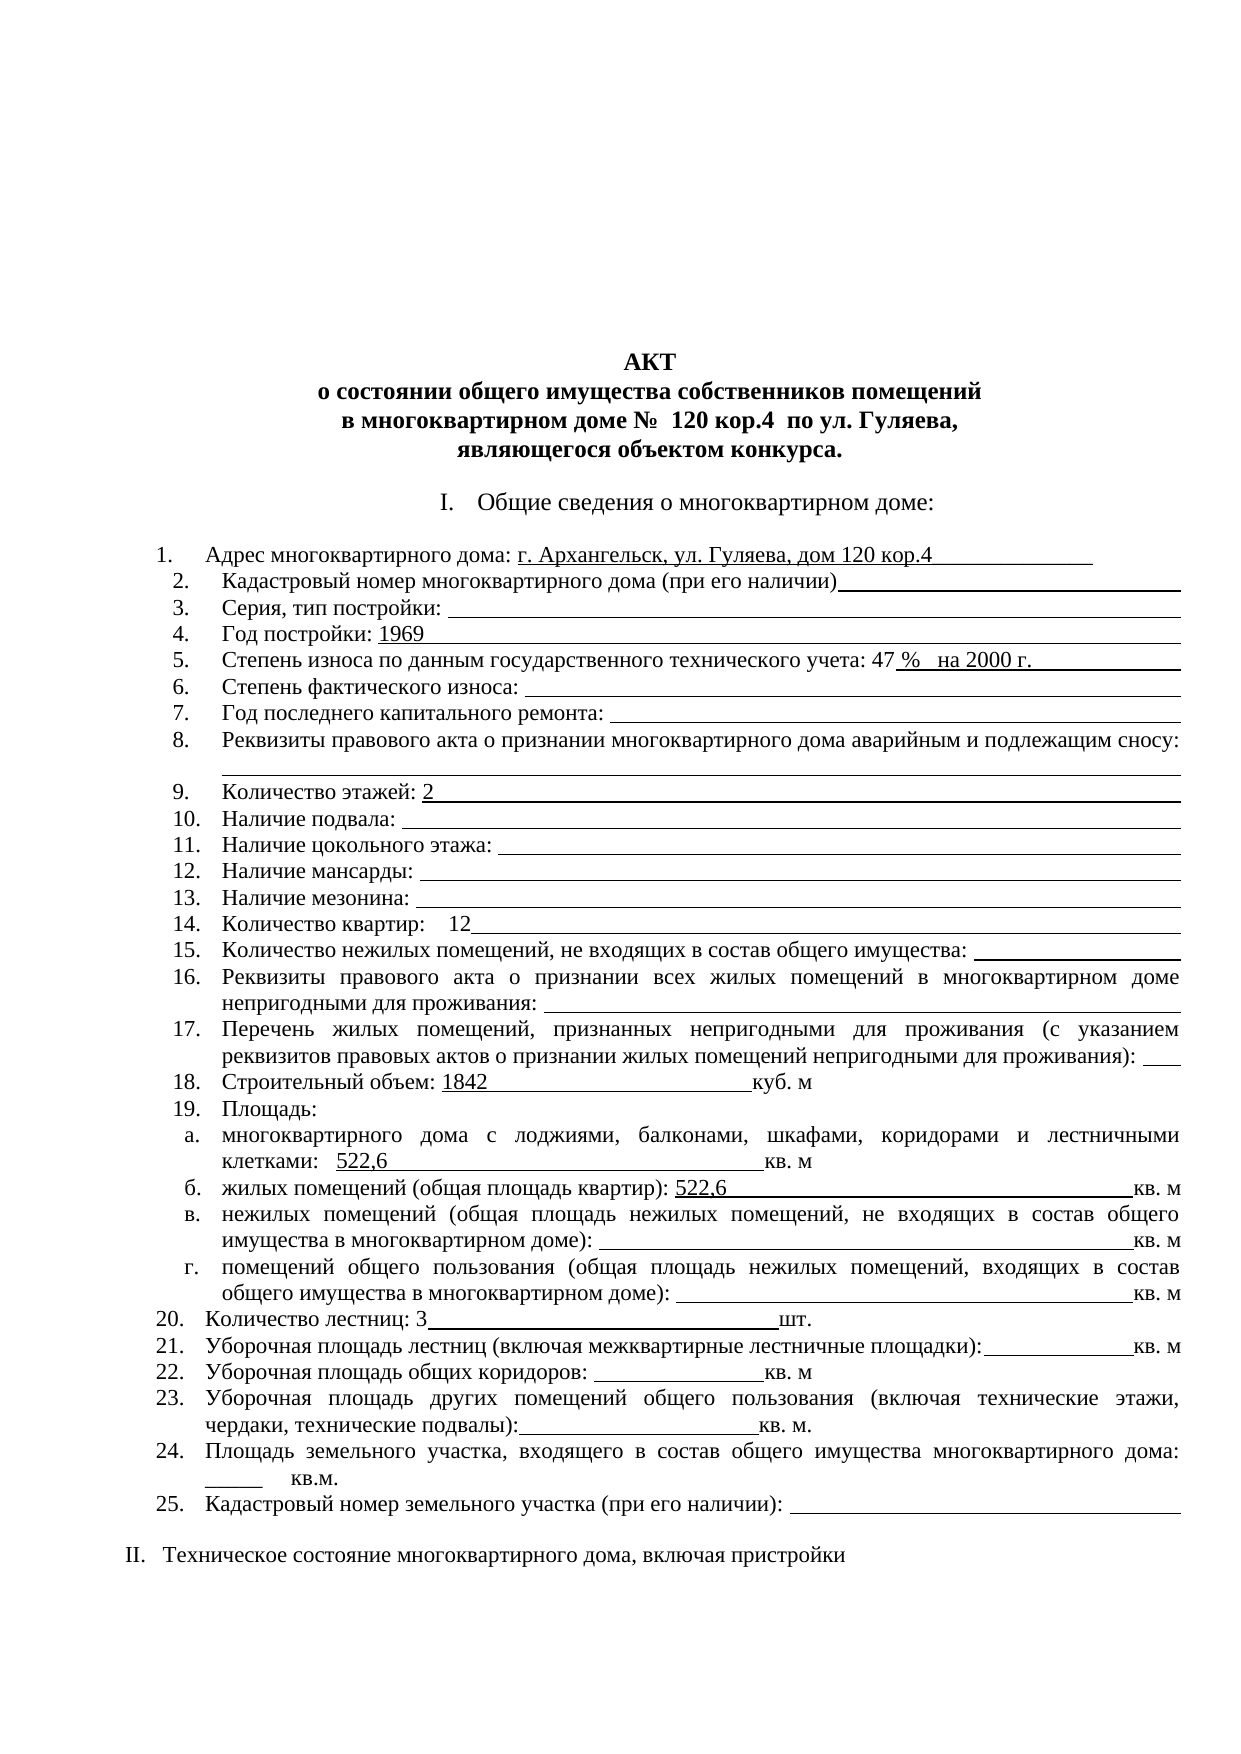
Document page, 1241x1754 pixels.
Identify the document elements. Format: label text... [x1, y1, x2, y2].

list Наличие подвала: [172, 805, 1181, 831]
list Площадь земельного участка, входящего в состав общего имущества многоквартирного дома: _____ кв.м. [156, 1437, 1181, 1490]
list Степень фактического износа: [172, 673, 1181, 699]
list Наличие мезонина: [172, 884, 1181, 910]
list Уборочная площадь лестниц (включая межквартирные лестничные площадки): кв. м [156, 1332, 1181, 1358]
list Техническое состояние многоквартирного дома, включая пристройки [125, 1541, 1181, 1568]
list Наличие мансарды: [172, 857, 1181, 884]
list Количество квартир: 12 [172, 910, 1181, 936]
text в многоквартирном доме № 120 кор.4 по ул. Гуляева, [118, 405, 1181, 434]
list Строительный объем: 1842 куб. м [172, 1068, 1181, 1094]
list помещений общего пользования (общая площадь нежилых помещений, входящих в состав общего имущества в многоквартирном доме): кв. м [184, 1253, 1181, 1305]
list Год последнего капитального ремонта: [172, 699, 1181, 726]
list Количество лестниц: 3 шт. [156, 1305, 1181, 1332]
list Кадастровый номер многоквартирного дома (при его наличии) [172, 567, 1181, 594]
list Год постройки: 1969 [172, 620, 1181, 647]
list Уборочная площадь общих коридоров: кв. м [156, 1358, 1181, 1384]
list Количество этажей: 2 [172, 778, 1181, 805]
list Кадастровый номер земельного участка (при его наличии): [156, 1490, 1181, 1516]
list жилых помещений (общая площадь квартир): 522,6 кв. м [184, 1174, 1181, 1200]
list многоквартирного дома с лоджиями, балконами, шкафами, коридорами и лестничными клетками: 522,6 кв. м [184, 1121, 1181, 1174]
list Количество нежилых помещений, не входящих в состав общего имущества: [172, 936, 1181, 963]
list Перечень жилых помещений, признанных непригодными для проживания (с указанием реквизитов правовых актов о признании жилых помещений непригодными для проживания): [172, 1016, 1181, 1068]
list Степень износа по данным государственного технического учета: 47 % на 2000 г. [172, 647, 1181, 673]
list Реквизиты правового акта о признании всех жилых помещений в многоквартирном доме непригодными для проживания: [172, 963, 1181, 1016]
text являющегося объектом конкурса. [118, 434, 1181, 462]
list Уборочная площадь других помещений общего пользования (включая технические этажи, чердаки, технические подвалы): кв. м. [156, 1384, 1181, 1437]
list Реквизиты правового акта о признании многоквартирного дома аварийным и подлежащим сносу: [172, 726, 1181, 778]
list нежилых помещений (общая площадь нежилых помещений, не входящих в состав общего имущества в многоквартирном доме): кв. м [184, 1200, 1181, 1253]
list Площадь: [172, 1094, 1181, 1121]
list Серия, тип постройки: [172, 594, 1181, 620]
text АКТ [118, 347, 1181, 376]
list Наличие цокольного этажа: [172, 831, 1181, 857]
list Общие сведения о многоквартирном доме: [193, 487, 1181, 516]
text о состоянии общего имущества собственников помещений [118, 376, 1181, 405]
list Адрес многоквартирного дома: г. Архангельск, ул. Гуляева, дом 120 кор.4______________ [156, 541, 1181, 567]
